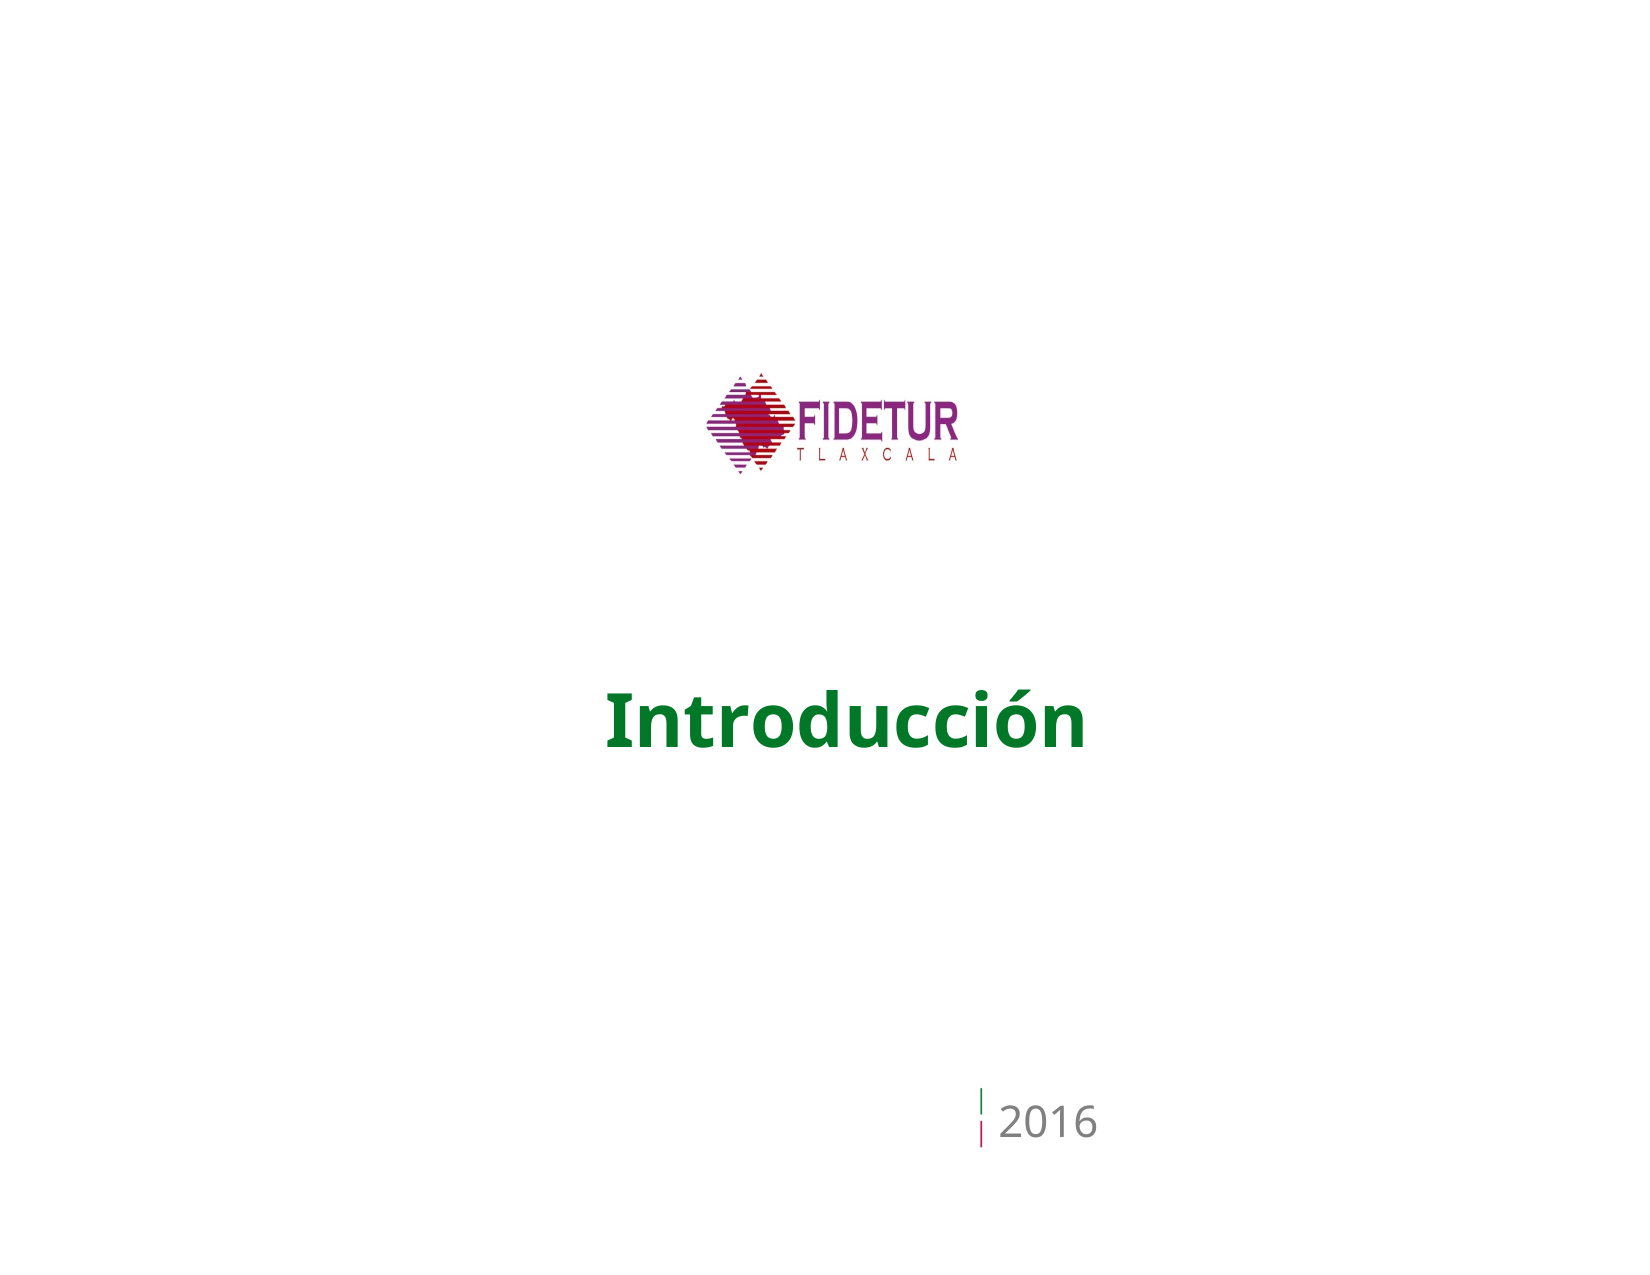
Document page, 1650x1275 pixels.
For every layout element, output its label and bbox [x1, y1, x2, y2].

picture [975, 1079, 992, 1150]
picture [706, 373, 958, 474]
